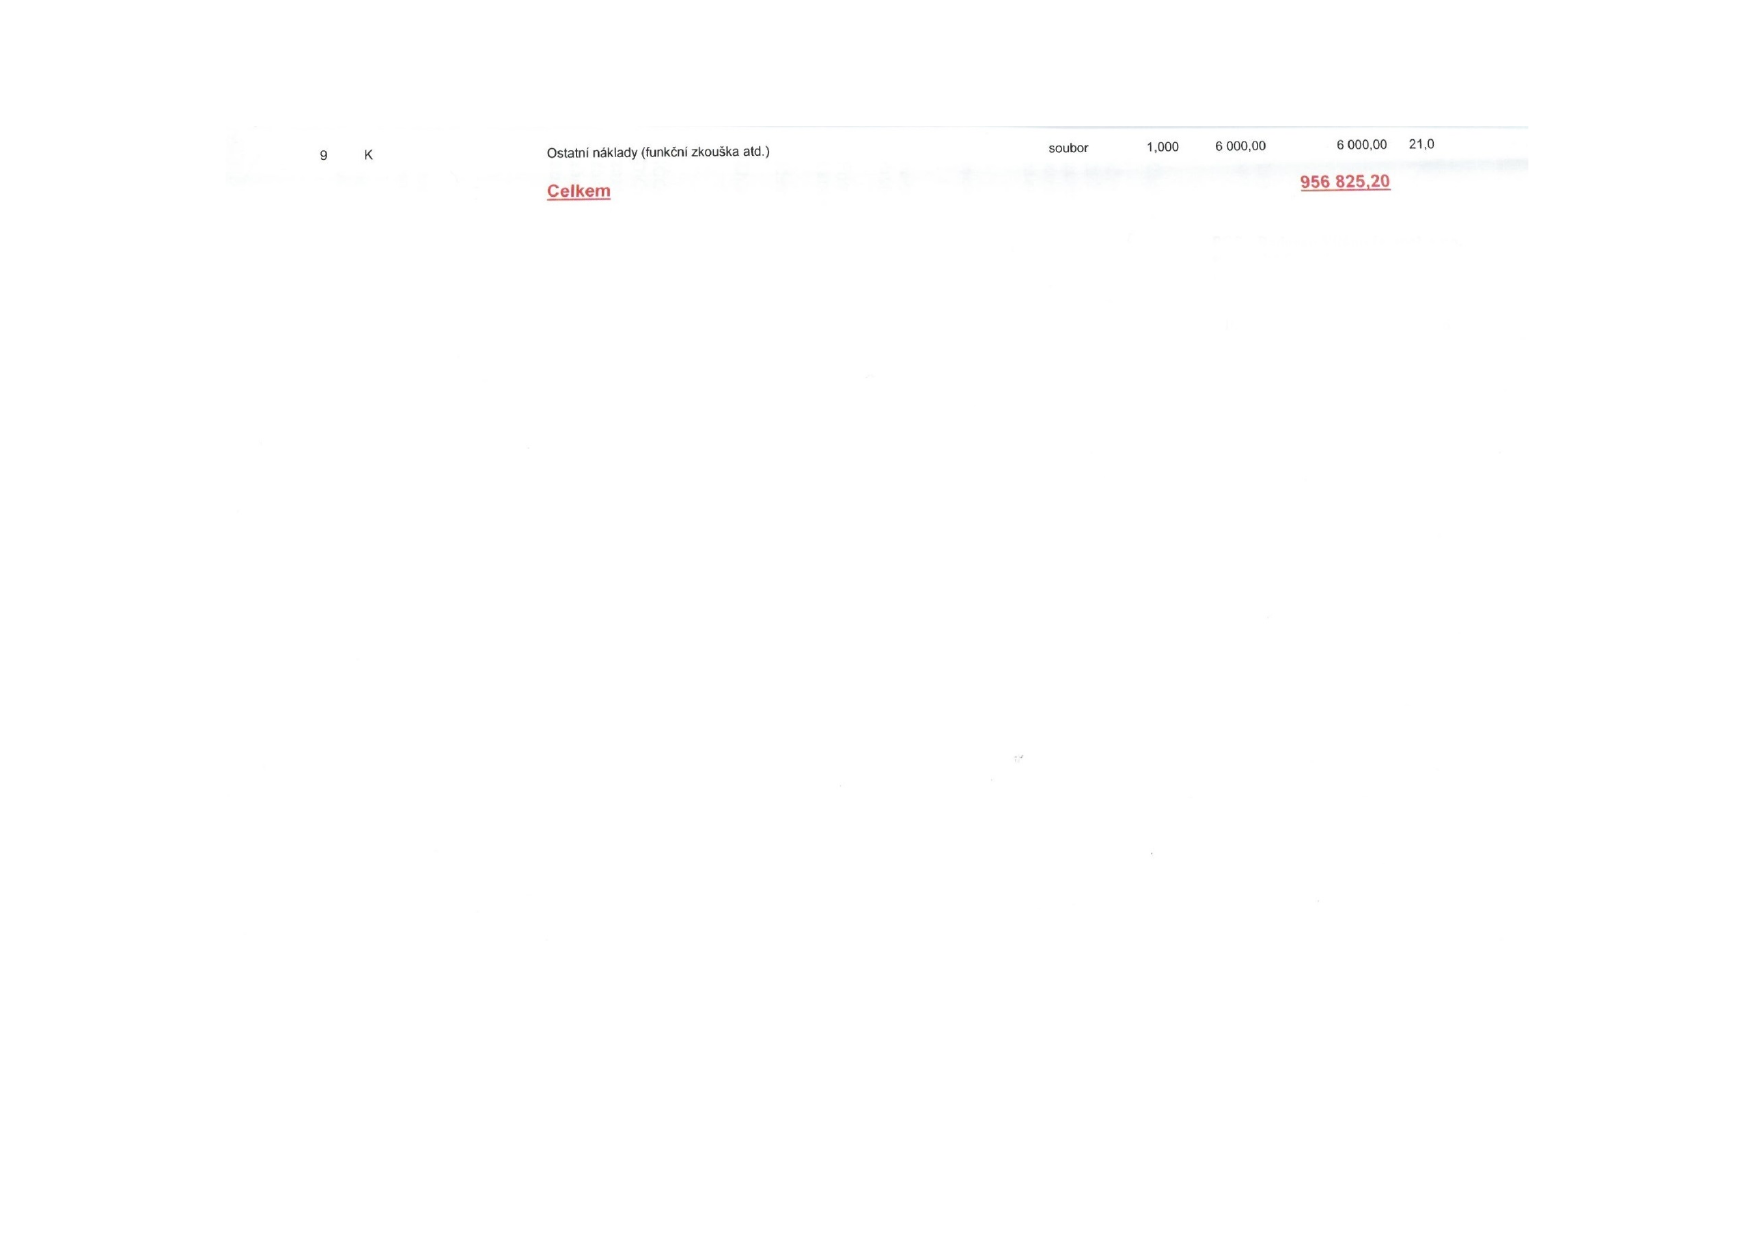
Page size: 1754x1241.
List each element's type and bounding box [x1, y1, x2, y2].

picture [225, 126, 1529, 941]
